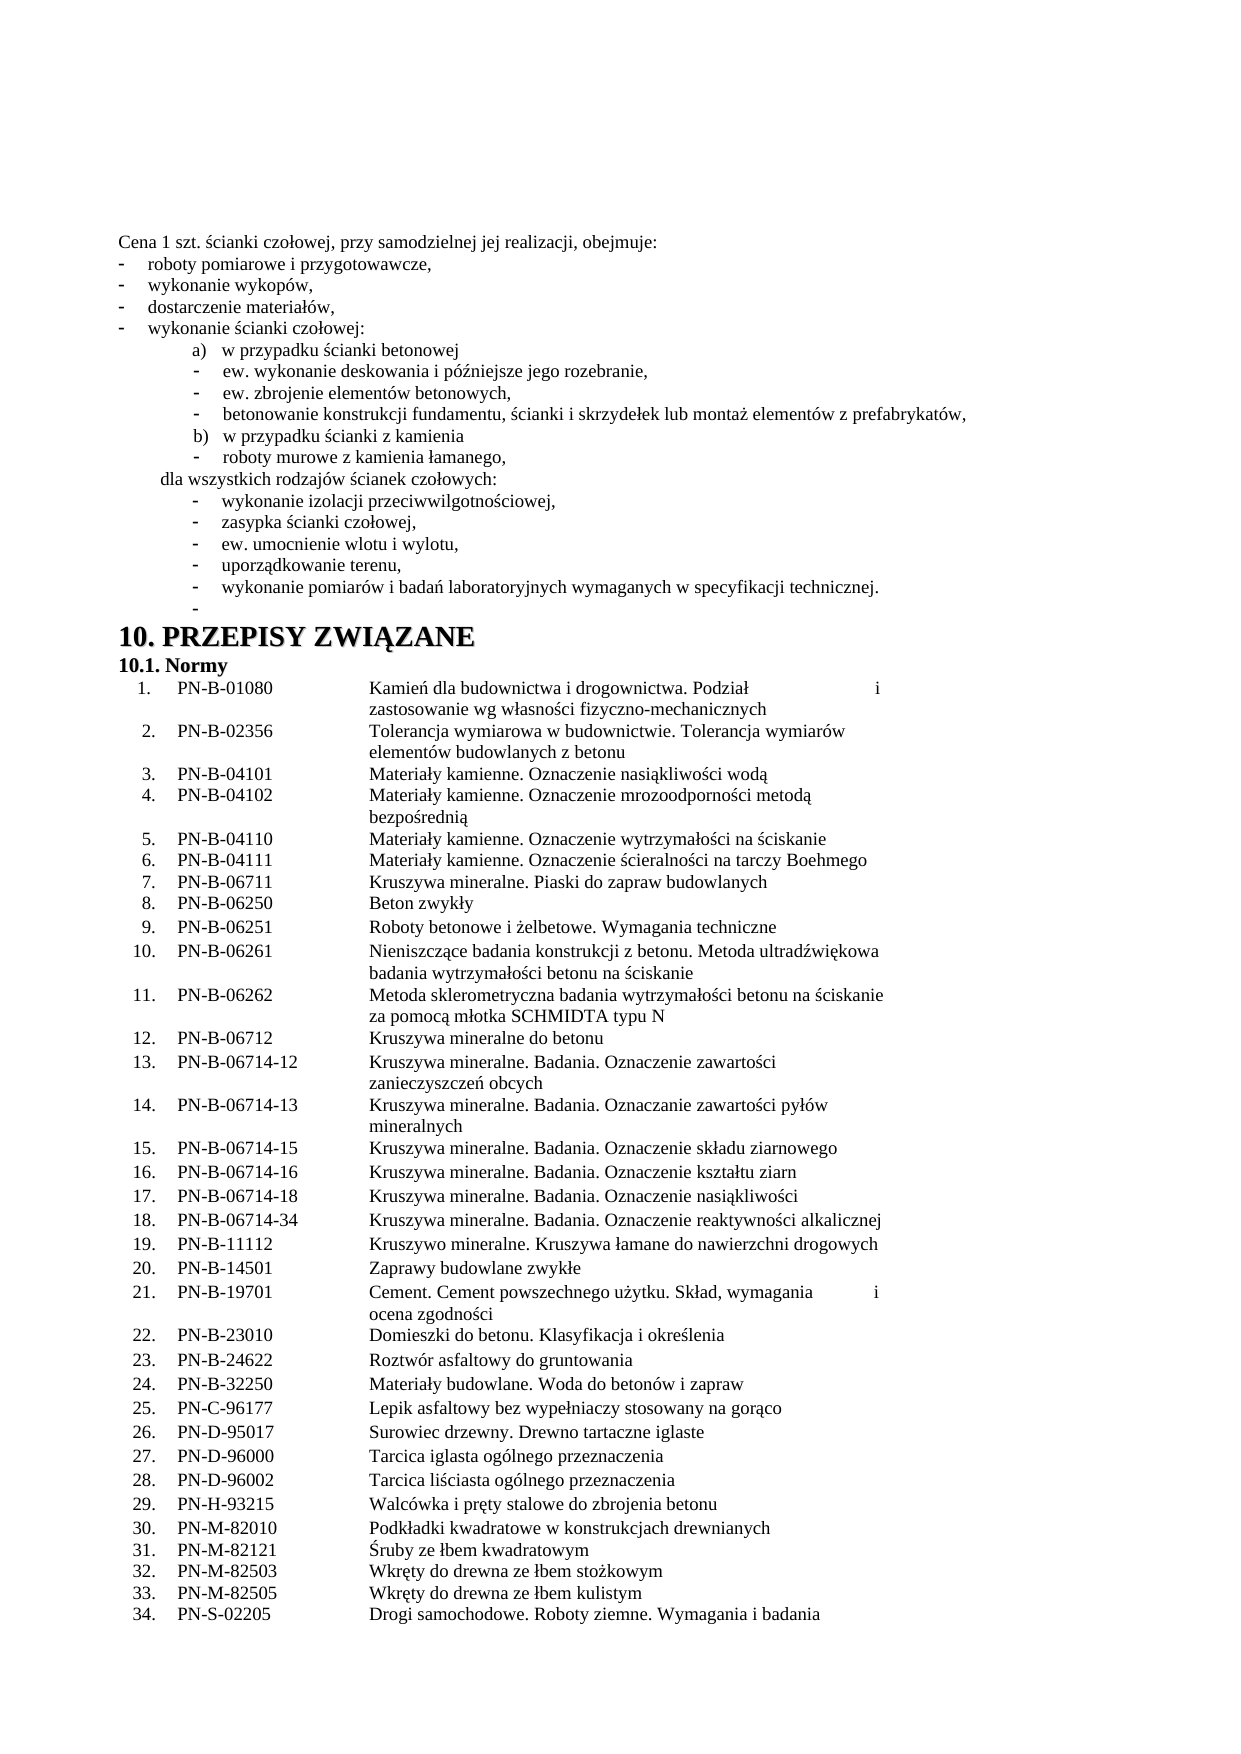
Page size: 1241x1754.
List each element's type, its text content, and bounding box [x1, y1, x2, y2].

list wykonanie wykopów, [118, 274, 1122, 296]
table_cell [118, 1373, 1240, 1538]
list w przypadku ścianki z kamienia [193, 425, 1122, 446]
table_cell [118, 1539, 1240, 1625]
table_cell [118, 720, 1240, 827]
list betonowanie konstrukcji fundamentu, ścianki i skrzydełek lub montaż elementów z prefabrykatów, [193, 403, 1122, 425]
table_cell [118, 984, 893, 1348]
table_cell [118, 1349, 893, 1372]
list dostarczenie materiałów, [118, 296, 1122, 317]
list uporządkowanie terenu, [192, 554, 1122, 576]
list wykonanie pomiarów i badań laboratoryjnych wymaganych w specyfikacji technicznej. [192, 576, 1122, 597]
list ew. zbrojenie elementów betonowych, [193, 382, 1122, 403]
subtitle 10.1. Normy [118, 652, 1122, 677]
list ew. umocnienie wlotu i wylotu, [192, 533, 1122, 554]
list w przypadku ścianki betonowej [192, 339, 1122, 360]
list wykonanie ścianki czołowej: [118, 317, 1122, 339]
list dla wszystkich rodzajów ścianek czołowych: [118, 468, 1122, 489]
list zasypka ścianki czołowej, [192, 511, 1122, 533]
list wykonanie izolacji przeciwwilgotnościowej, [192, 489, 1122, 511]
list roboty murowe z kamienia łamanego, [193, 446, 1122, 468]
list roboty pomiarowe i przygotowawcze, [118, 252, 1122, 274]
list ew. wykonanie deskowania i późniejsze jego rozebranie, [193, 360, 1122, 382]
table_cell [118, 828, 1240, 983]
text Cena 1 szt. ścianki czołowej, przy samodzielnej jej realizacji, obejmuje: [118, 231, 1122, 252]
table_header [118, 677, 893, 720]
subtitle 10. PRZEPISY ZWIĄZANE [118, 619, 1122, 652]
